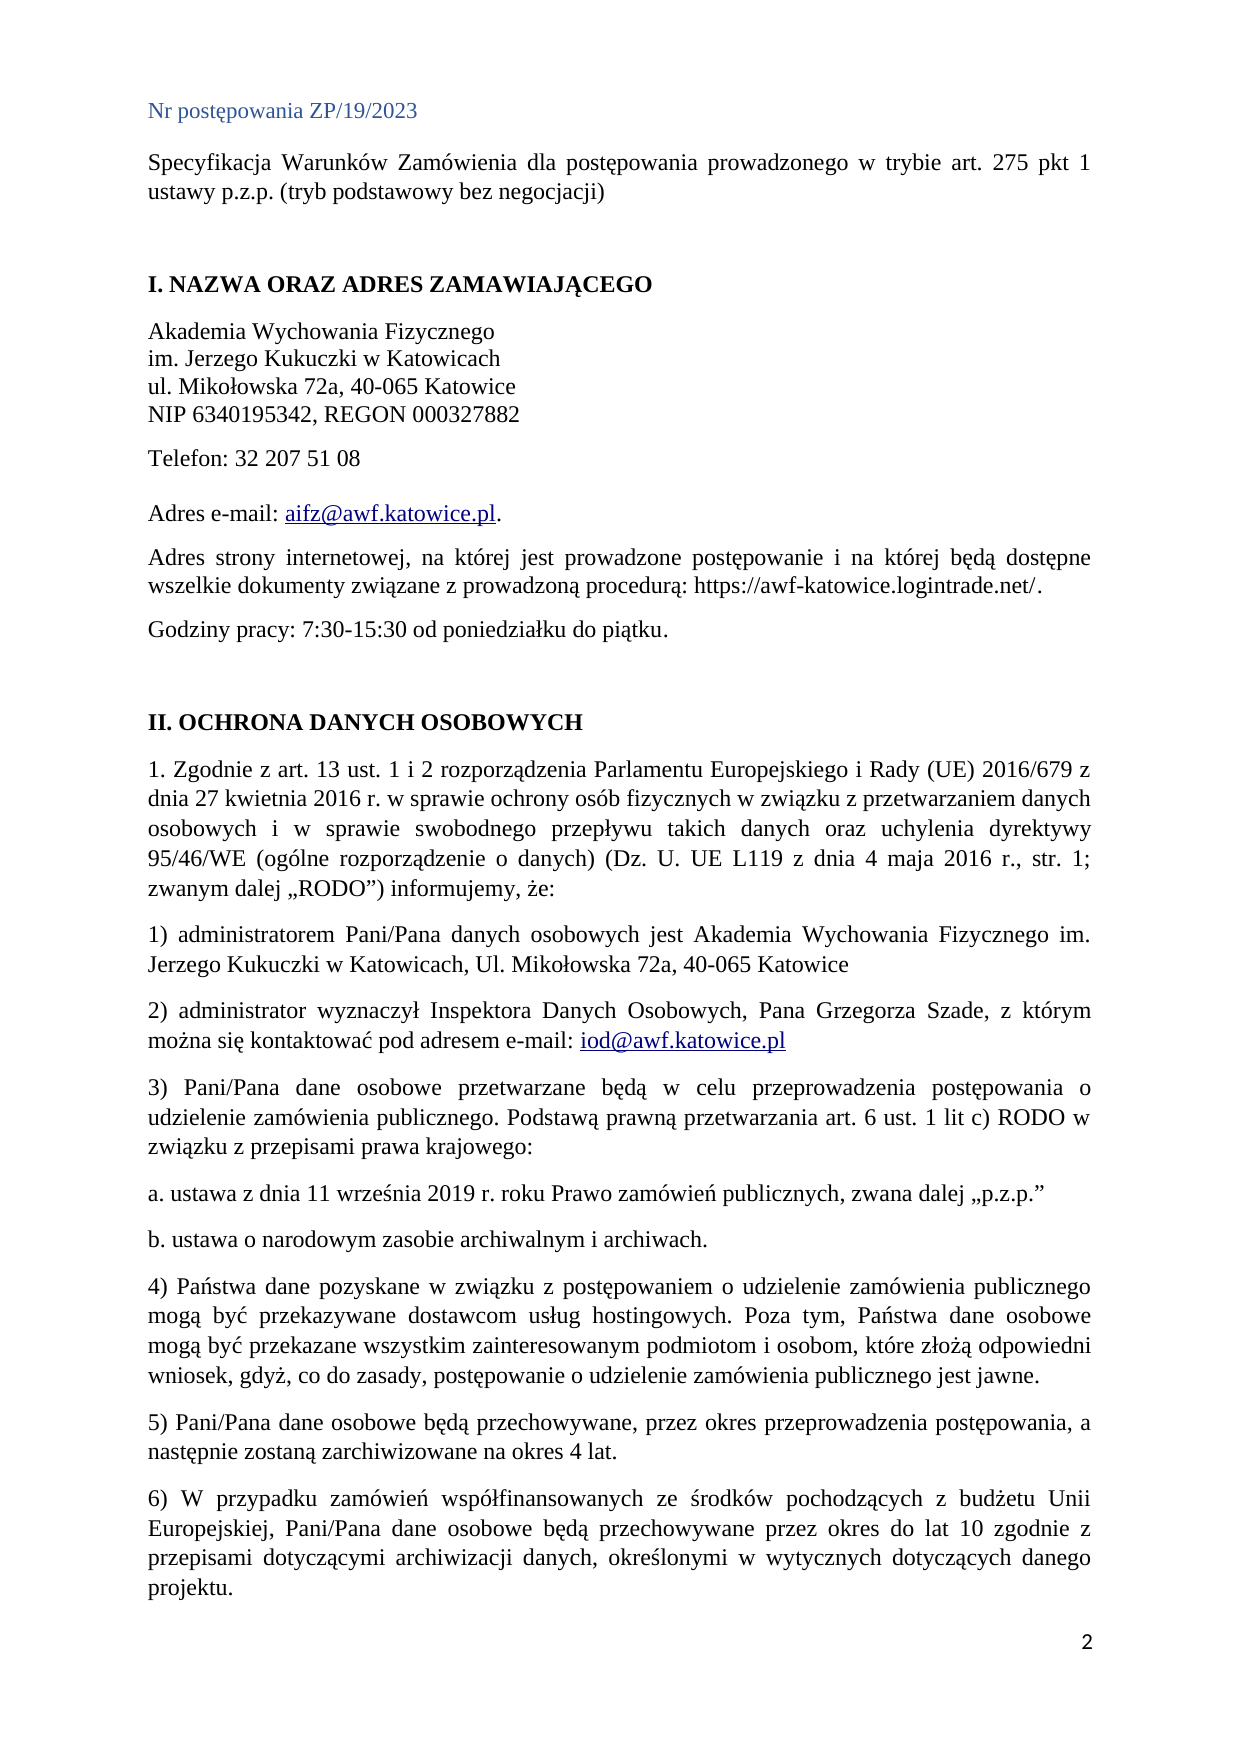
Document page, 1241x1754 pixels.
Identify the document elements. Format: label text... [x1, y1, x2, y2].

text 4) Państwa dane pozyskane w związku z postępowaniem o udzielenie zamówienia publicznego mogą być przekazywane dostawcom usług hostingowych. Poza tym, Państwa dane osobowe mogą być przekazane wszystkim zainteresowanym podmiotom i osobom, które złożą odpowiedni wniosek, gdyż, co do zasady, postępowanie o udzielenie zamówienia publicznego jest jawne. [148, 1272, 1093, 1389]
text 2) administrator wyznaczył Inspektora Danych Osobowych, Pana Grzegorza Szade, z którym można się kontaktować pod adresem e-mail: iod@awf.katowice.pl [148, 996, 1093, 1054]
text 3) Pani/Pana dane osobowe przetwarzane będą w celu przeprowadzenia postępowania o udzielenie zamówienia publicznego. Podstawą prawną przetwarzania art. 6 ust. 1 lit c) RODO w związku z przepisami prawa krajowego: [148, 1073, 1093, 1160]
text 1) administratorem Pani/Pana danych osobowych jest Akademia Wychowania Fizycznego im. Jerzego Kukuczki w Katowicach, Ul. Mikołowska 72a, 40-065 Katowice [148, 920, 1093, 978]
text 6) W przypadku zamówień współfinansowanych ze środków pochodzących z budżetu Unii Europejskiej, Pani/Pana dane osobowe będą przechowywane przez okres do lat 10 zgodnie z przepisami dotyczącymi archiwizacji danych, określonymi w wytycznych dotyczących danego projektu. [148, 1484, 1093, 1601]
text b. ustawa o narodowym zasobie archiwalnym i archiwach. [148, 1225, 1093, 1253]
text a. ustawa z dnia 11 września 2019 r. roku Prawo zamówień publicznych, zwana dalej „p.z.p.” [148, 1179, 1093, 1206]
text Adres strony internetowej, na której jest prowadzone postępowanie i na której będą dostępne wszelkie dokumenty związane z prowadzoną procedurą: https://awf-katowice.logintrade.net/. [148, 543, 1093, 598]
text 1. Zgodnie z art. 13 ust. 1 i 2 rozporządzenia Parlamentu Europejskiego i Rady (UE) 2016/679 z dnia 27 kwietnia 2016 r. w sprawie ochrony osób fizycznych w związku z przetwarzaniem danych osobowych i w sprawie swobodnego przepływu takich danych oraz uchylenia dyrektywy 95/46/WE (ogólne rozporządzenie o danych) (Dz. U. UE L119 z dnia 4 maja 2016 r., str. 1; zwanym dalej „RODO”) informujemy, że: [148, 754, 1093, 901]
text Godziny pracy: 7:30-15:30 od poniedziałku do piątku. [148, 615, 1093, 643]
text Akademia Wychowania Fizycznego im. Jerzego Kukuczki w Katowicach ul. Mikołowska 72a, 40-065 Katowice NIP 6340195342, REGON 000327882 [148, 317, 1093, 427]
text I. NAZWA ORAZ ADRES ZAMAWIAJĄCEGO [148, 270, 1093, 298]
text Specyfikacja Warunków Zamówienia dla postępowania prowadzonego w trybie art. 275 pkt 1 ustawy p.z.p. (tryb podstawowy bez negocjacji) [148, 148, 1093, 205]
text 5) Pani/Pana dane osobowe będą przechowywane, przez okres przeprowadzenia postępowania, a następnie zostaną zarchiwizowane na okres 4 lat. [148, 1407, 1093, 1465]
text II. OCHRONA DANYCH OSOBOWYCH [148, 708, 1093, 736]
text Telefon: 32 207 51 08 Adres e-mail: aifz@awf.katowice.pl. [148, 444, 1093, 527]
